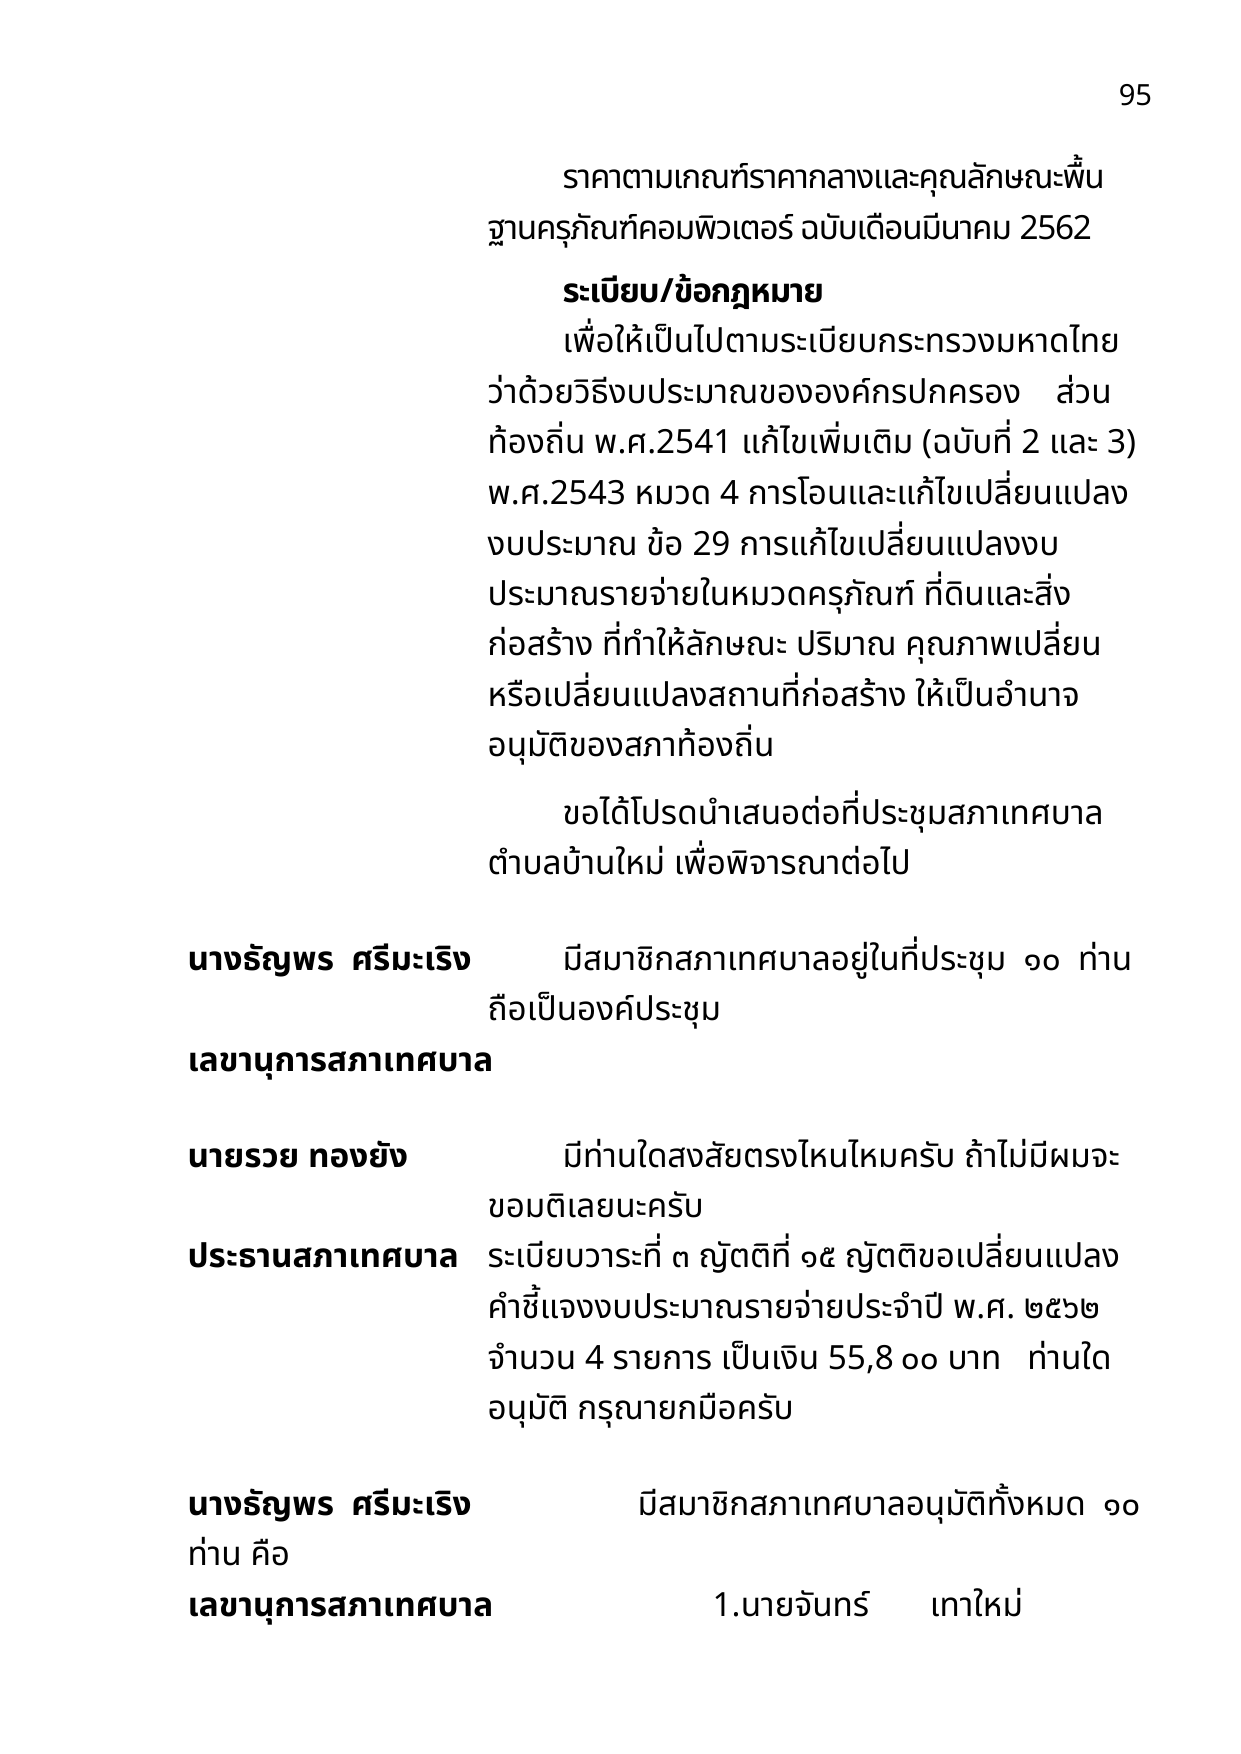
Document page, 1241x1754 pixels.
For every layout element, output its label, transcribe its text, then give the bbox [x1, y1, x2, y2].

text นางธัญพร ศรีมะเริง มีสมาชิกสภาเทศบาลอยู่ในที่ประชุม ๑๐ ท่าน ถือเป็นองค์ประชุม [187, 935, 1152, 1036]
text นางธัญพร ศรีมะเริง มีสมาชิกสภาเทศบาลอนุมัติทั้งหมด ๑๐ ท่าน คือ [187, 1480, 1152, 1581]
text เพื่อให้เป็นไปตามระเบียบกระทรวงมหาดไทย ว่าด้วยวิธีงบประมาณขององค์กรปกครอง ส่วนท้องถิ่น พ.ศ.2541 แก้ไขเพิ่มเติม (ฉบับที่ 2 และ 3) พ.ศ.2543 หมวด 4 การโอนและแก้ไขเปลี่ยนแปลงงบประมาณ ข้อ 29 การแก้ไขเปลี่ยนแปลงงบประมาณรายจ่ายในหมวดครุภัณฑ์ ที่ดินและสิ่งก่อสร้าง ที่ทำให้ลักษณะ ปริมาณ คุณภาพเปลี่ยน หรือเปลี่ยนแปลงสถานที่ก่อสร้าง ให้เป็นอำนาจอนุมัติของสภาท้องถิ่น [487, 317, 1152, 772]
text นายรวย ทองยัง มีท่านใดสงสัยตรงไหนไหมครับ ถ้าไม่มีผมจะขอมติเลยนะครับ [187, 1132, 1152, 1232]
text เลขานุการสภาเทศบาล 1.นายจันทร์ เทาใหม่ [187, 1581, 1152, 1631]
text ขอได้โปรดนำเสนอต่อที่ประชุมสภาเทศบาลตำบลบ้านใหม่ เพื่อพิจารณาต่อไป [487, 789, 1152, 889]
text ระเบียบ/ข้อกฎหมาย [187, 267, 1152, 317]
text ราคาตามเกณฑ์ราคากลางและคุณลักษณะพื้นฐานครุภัณฑ์คอมพิวเตอร์ ฉบับเดือนมีนาคม 2562 [487, 153, 1152, 254]
text เลขานุการสภาเทศบาล [187, 1036, 1152, 1086]
text ประธานสภาเทศบาล ระเบียบวาระที่ ๓ ญัตติที่ ๑๕ ญัตติขอเปลี่ยนแปลงคำชี้แจงงบประมาณรายจ่ายประจำปี พ.ศ. ๒๕๖๒ จำนวน 4 รายการ เป็นเงิน 55,8๐๐ บาท ท่านใดอนุมัติ กรุณายกมือครับ [187, 1232, 1152, 1434]
